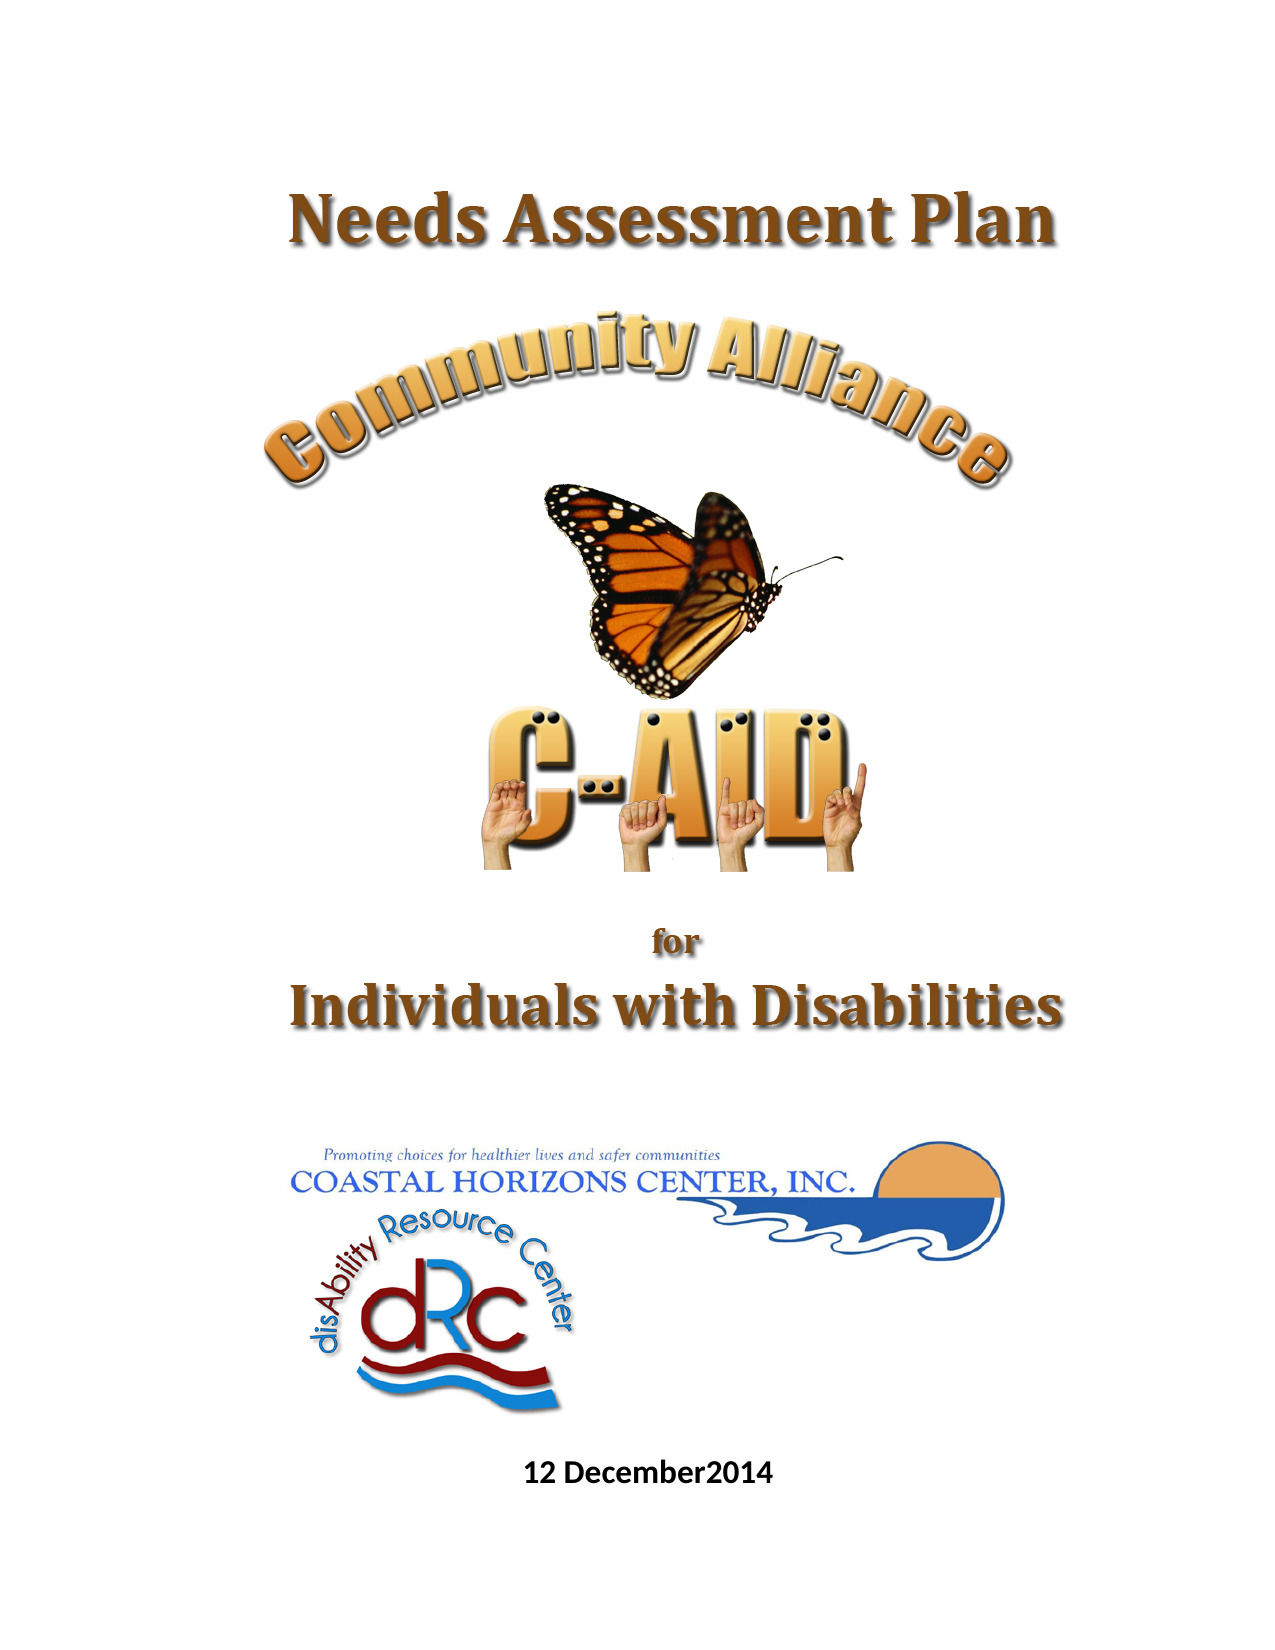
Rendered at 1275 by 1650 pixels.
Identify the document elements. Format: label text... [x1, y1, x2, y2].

text 12 December2014 [204, 1451, 1091, 1491]
picture [287, 1132, 1009, 1417]
picture [153, 113, 1152, 1098]
